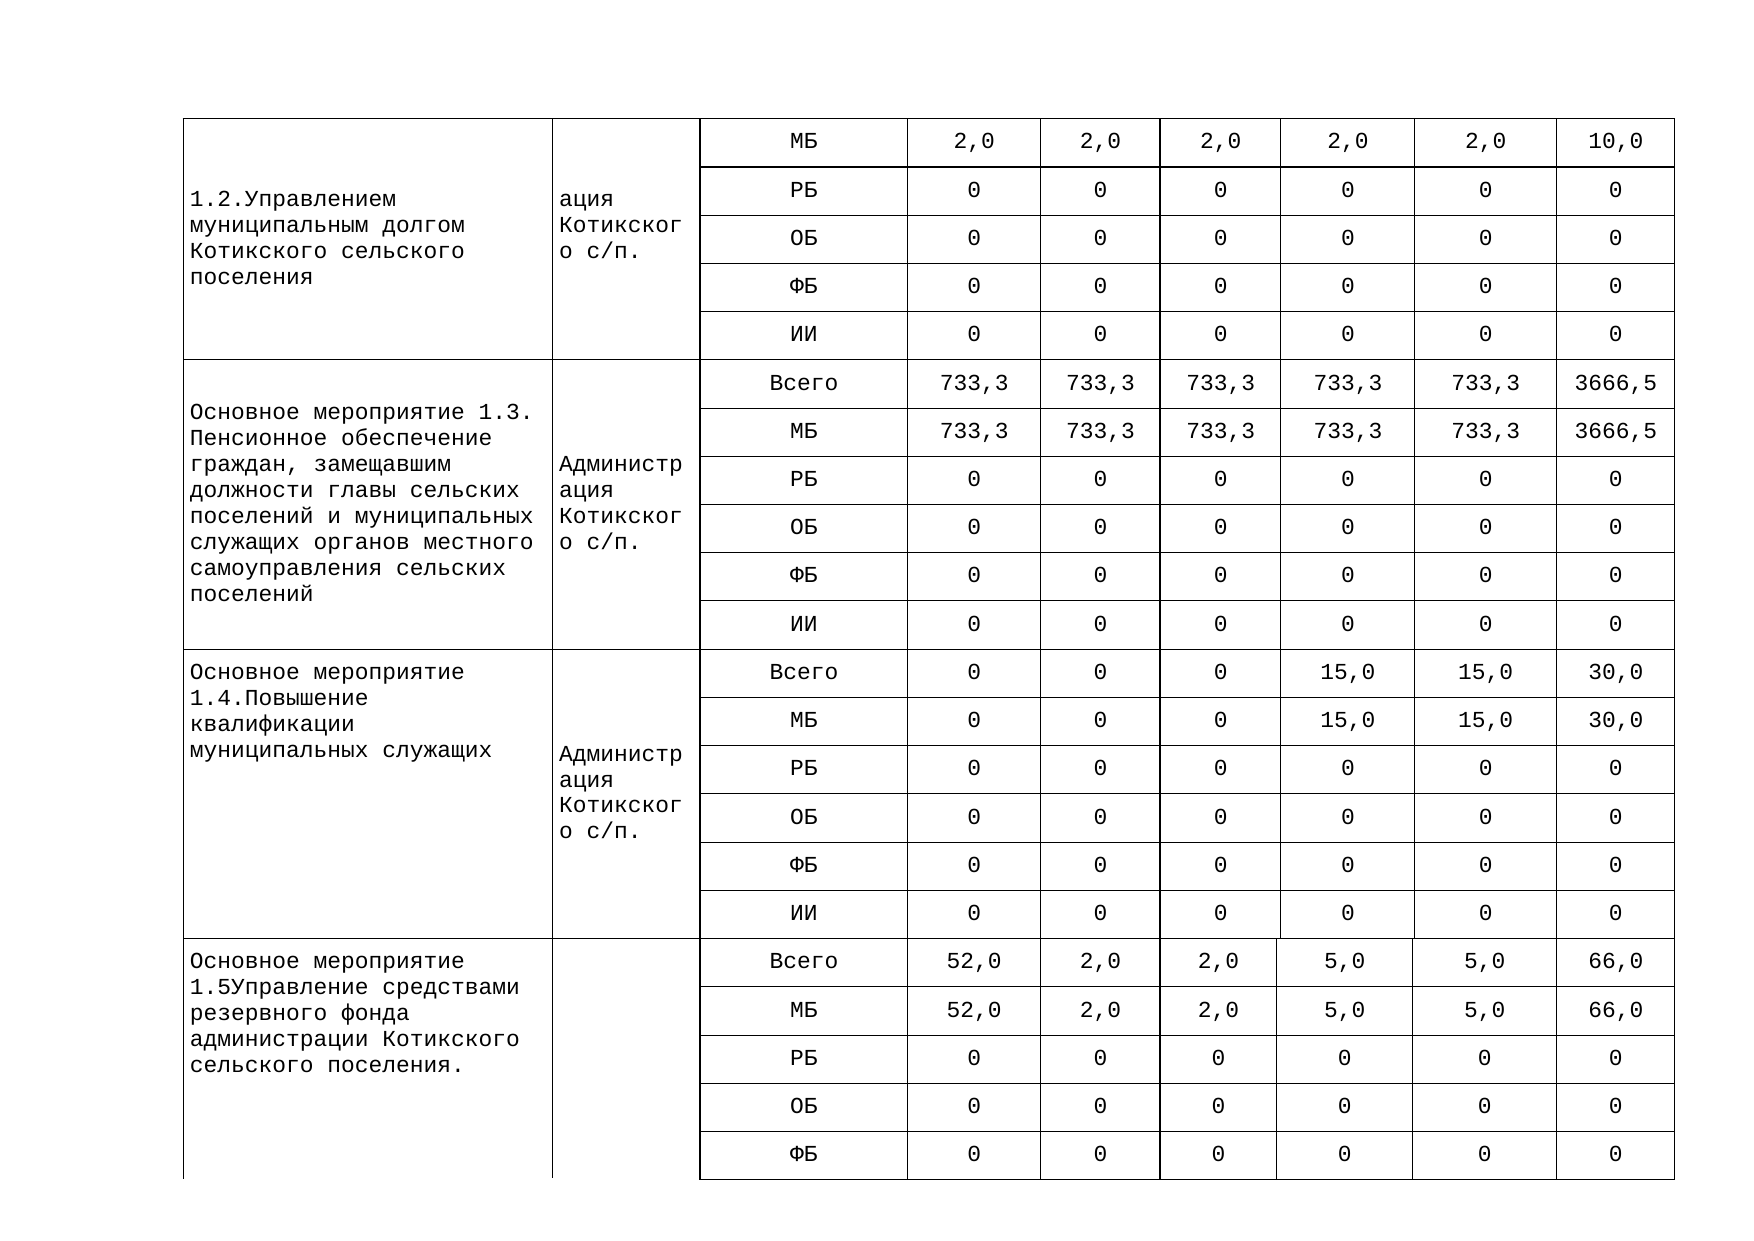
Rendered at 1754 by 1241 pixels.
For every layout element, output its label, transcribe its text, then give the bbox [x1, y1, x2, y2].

table_cell МБ [701, 119, 907, 166]
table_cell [553, 119, 699, 359]
table_cell 0 [1557, 505, 1674, 552]
table_cell 0 [1415, 601, 1556, 649]
table_cell 0 [1277, 1036, 1412, 1083]
table_cell Всего [701, 360, 907, 407]
table_cell 2,0 [1041, 987, 1159, 1034]
table_cell 0 [1161, 794, 1280, 842]
table_cell ФБ [701, 843, 907, 890]
table_cell 0 [1413, 1084, 1556, 1131]
table_cell МБ [701, 987, 907, 1034]
table_cell Администрация Котикского с/п. [553, 650, 699, 938]
table_cell 0 [1041, 1132, 1159, 1179]
table_cell 0 [908, 1036, 1040, 1083]
table_cell 0 [1041, 264, 1159, 311]
table_cell 0 [1161, 1132, 1276, 1179]
table_cell 0 [1161, 312, 1280, 359]
table_cell 0 [1041, 553, 1159, 600]
table_cell 0 [1413, 1036, 1556, 1083]
table_cell 5,0 [1413, 939, 1556, 986]
table_cell 0 [1161, 457, 1280, 504]
table_cell 0 [908, 1132, 1040, 1179]
table_cell 0 [1557, 794, 1674, 842]
table_cell 733,3 [1161, 409, 1280, 456]
table_cell 0 [908, 843, 1040, 890]
table_cell 0 [1041, 843, 1159, 890]
table_cell 0 [1557, 843, 1674, 890]
table_cell 0 [1557, 312, 1674, 359]
table_cell 0 [1161, 264, 1280, 311]
table_cell 733,3 [1415, 409, 1556, 456]
table_cell 0 [1557, 1132, 1674, 1179]
table_cell 733,3 [1281, 409, 1414, 456]
table_cell 0 [908, 216, 1040, 263]
table_cell 0 [1557, 1036, 1674, 1083]
table_cell 0 [1281, 264, 1414, 311]
table_cell Основное мероприятие 1.5Управление средствами резервного фонда администрации Котикского сельского поселения. [184, 939, 552, 1179]
table_cell 0 [1415, 264, 1556, 311]
table_cell 2,0 [1161, 939, 1276, 986]
table_cell 733,3 [908, 409, 1040, 456]
table_cell 0 [908, 601, 1040, 649]
table_cell 0 [1415, 794, 1556, 842]
table_cell МБ [701, 698, 907, 745]
table_cell 2,0 [1041, 939, 1159, 986]
table_cell 0 [1041, 457, 1159, 504]
table_cell 5,0 [1277, 939, 1412, 986]
table_cell 0 [1041, 312, 1159, 359]
table_cell 0 [1281, 216, 1414, 263]
table_cell ИИ [701, 312, 907, 359]
table_cell 0 [1415, 505, 1556, 552]
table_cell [184, 119, 552, 359]
table_cell 0 [908, 457, 1040, 504]
table_cell 0 [1557, 457, 1674, 504]
table_cell 15,0 [1281, 698, 1414, 745]
table_cell 30,0 [1557, 698, 1674, 745]
table_cell 0 [1281, 457, 1414, 504]
table_cell 0 [1281, 746, 1414, 793]
table_cell ФБ [701, 553, 907, 600]
table_cell 0 [1161, 698, 1280, 745]
table_cell Основное мероприятие 1.3. Пенсионное обеспечение граждан, замещавшим должности главы сельских поселений и муниципальных служащих органов местного самоуправления сельских поселений [184, 360, 552, 649]
table_cell 0 [1557, 891, 1674, 938]
table_cell 0 [1557, 168, 1674, 214]
table_cell РБ [701, 746, 907, 793]
table_cell 0 [908, 264, 1040, 311]
table_cell 0 [1413, 1132, 1556, 1179]
table_cell 733,3 [908, 360, 1040, 407]
table_cell 0 [1161, 650, 1280, 697]
table_cell 0 [1281, 505, 1414, 552]
table_cell 0 [1041, 794, 1159, 842]
table_cell 0 [908, 746, 1040, 793]
table_cell ОБ [701, 1084, 907, 1131]
table_cell МБ [701, 409, 907, 456]
table_cell 52,0 [908, 939, 1040, 986]
table_cell 0 [908, 168, 1040, 214]
table_cell 0 [1277, 1084, 1412, 1131]
table_cell 0 [1041, 650, 1159, 697]
table_cell 0 [1281, 168, 1414, 214]
table_cell Всего [701, 939, 907, 986]
table_cell ОБ [701, 505, 907, 552]
table_cell 15,0 [1415, 650, 1556, 697]
table_cell 0 [1041, 1084, 1159, 1131]
table_cell 0 [1557, 601, 1674, 649]
table_cell Всего [701, 650, 907, 697]
table_cell ОБ [701, 216, 907, 263]
table_cell 0 [1415, 746, 1556, 793]
table_cell 0 [1161, 216, 1280, 263]
table_cell 0 [1041, 601, 1159, 649]
table_cell [553, 939, 699, 1179]
table_cell РБ [701, 1036, 907, 1083]
table_cell 0 [908, 505, 1040, 552]
table_cell 0 [1557, 1084, 1674, 1131]
table_cell 733,3 [1041, 409, 1159, 456]
table_cell 3666,5 [1557, 360, 1674, 407]
table_cell 0 [908, 650, 1040, 697]
table_cell 3666,5 [1557, 409, 1674, 456]
table_cell 733,3 [1041, 360, 1159, 407]
table_cell 0 [908, 698, 1040, 745]
table_cell 733,3 [1281, 360, 1414, 407]
table_cell 5,0 [1277, 987, 1412, 1034]
table_cell 0 [1415, 891, 1556, 938]
table_cell 0 [1557, 553, 1674, 600]
table_cell 0 [1041, 698, 1159, 745]
table_cell 2,0 [1041, 119, 1159, 166]
table_cell ФБ [701, 264, 907, 311]
table_cell ИИ [701, 891, 907, 938]
table_cell 0 [1161, 843, 1280, 890]
table_cell 66,0 [1557, 987, 1674, 1034]
table_cell 0 [1161, 505, 1280, 552]
table_cell 10,0 [1557, 119, 1674, 166]
table_cell 0 [1041, 168, 1159, 214]
table_cell ФБ [701, 1132, 907, 1179]
table_cell 0 [1041, 216, 1159, 263]
table_cell 0 [908, 794, 1040, 842]
table_cell 2,0 [1161, 987, 1276, 1034]
table_cell 30,0 [1557, 650, 1674, 697]
table_cell 0 [1161, 553, 1280, 600]
table_cell 0 [1041, 746, 1159, 793]
table_cell 0 [1281, 312, 1414, 359]
table_cell 0 [1415, 168, 1556, 214]
table_cell 2,0 [908, 119, 1040, 166]
table_cell 0 [1557, 746, 1674, 793]
table_cell 0 [1415, 312, 1556, 359]
table_cell 0 [1281, 794, 1414, 842]
table_cell 733,3 [1161, 360, 1280, 407]
table_cell 2,0 [1161, 119, 1280, 166]
table_cell 0 [908, 1084, 1040, 1131]
table_cell 0 [908, 891, 1040, 938]
table_cell Администрация Котикского с/п. [553, 360, 699, 649]
table_cell 2,0 [1415, 119, 1556, 166]
table_cell 0 [1161, 1036, 1276, 1083]
table_cell РБ [701, 457, 907, 504]
table_cell 0 [1161, 746, 1280, 793]
table_cell 0 [1041, 505, 1159, 552]
table_cell 0 [1557, 264, 1674, 311]
table_cell 0 [1277, 1132, 1412, 1179]
table_cell 733,3 [1415, 360, 1556, 407]
table_cell 0 [1415, 457, 1556, 504]
table_cell 15,0 [1415, 698, 1556, 745]
table_cell 52,0 [908, 987, 1040, 1034]
table_cell 0 [1415, 843, 1556, 890]
table_cell 0 [908, 553, 1040, 600]
table_cell 0 [1557, 216, 1674, 263]
table_cell 0 [1415, 553, 1556, 600]
table_cell 66,0 [1557, 939, 1674, 986]
table_cell 0 [1281, 843, 1414, 890]
table_cell 5,0 [1413, 987, 1556, 1034]
table_cell 0 [1161, 1084, 1276, 1131]
table_cell 0 [1281, 601, 1414, 649]
table_cell 0 [1161, 168, 1280, 214]
table_cell Основное мероприятие 1.4.Повышение квалификации муниципальных служащих [184, 650, 552, 938]
table_cell 0 [1415, 216, 1556, 263]
table_cell 0 [1041, 891, 1159, 938]
table_cell РБ [701, 168, 907, 214]
table_cell 2,0 [1281, 119, 1414, 166]
table_cell 0 [1281, 553, 1414, 600]
table_cell 0 [1041, 1036, 1159, 1083]
table_cell ИИ [701, 601, 907, 649]
table_cell 0 [908, 312, 1040, 359]
table_cell ОБ [701, 794, 907, 842]
table_cell 0 [1281, 891, 1414, 938]
table_cell 15,0 [1281, 650, 1414, 697]
table_cell 0 [1161, 601, 1280, 649]
table_cell 0 [1161, 891, 1280, 938]
